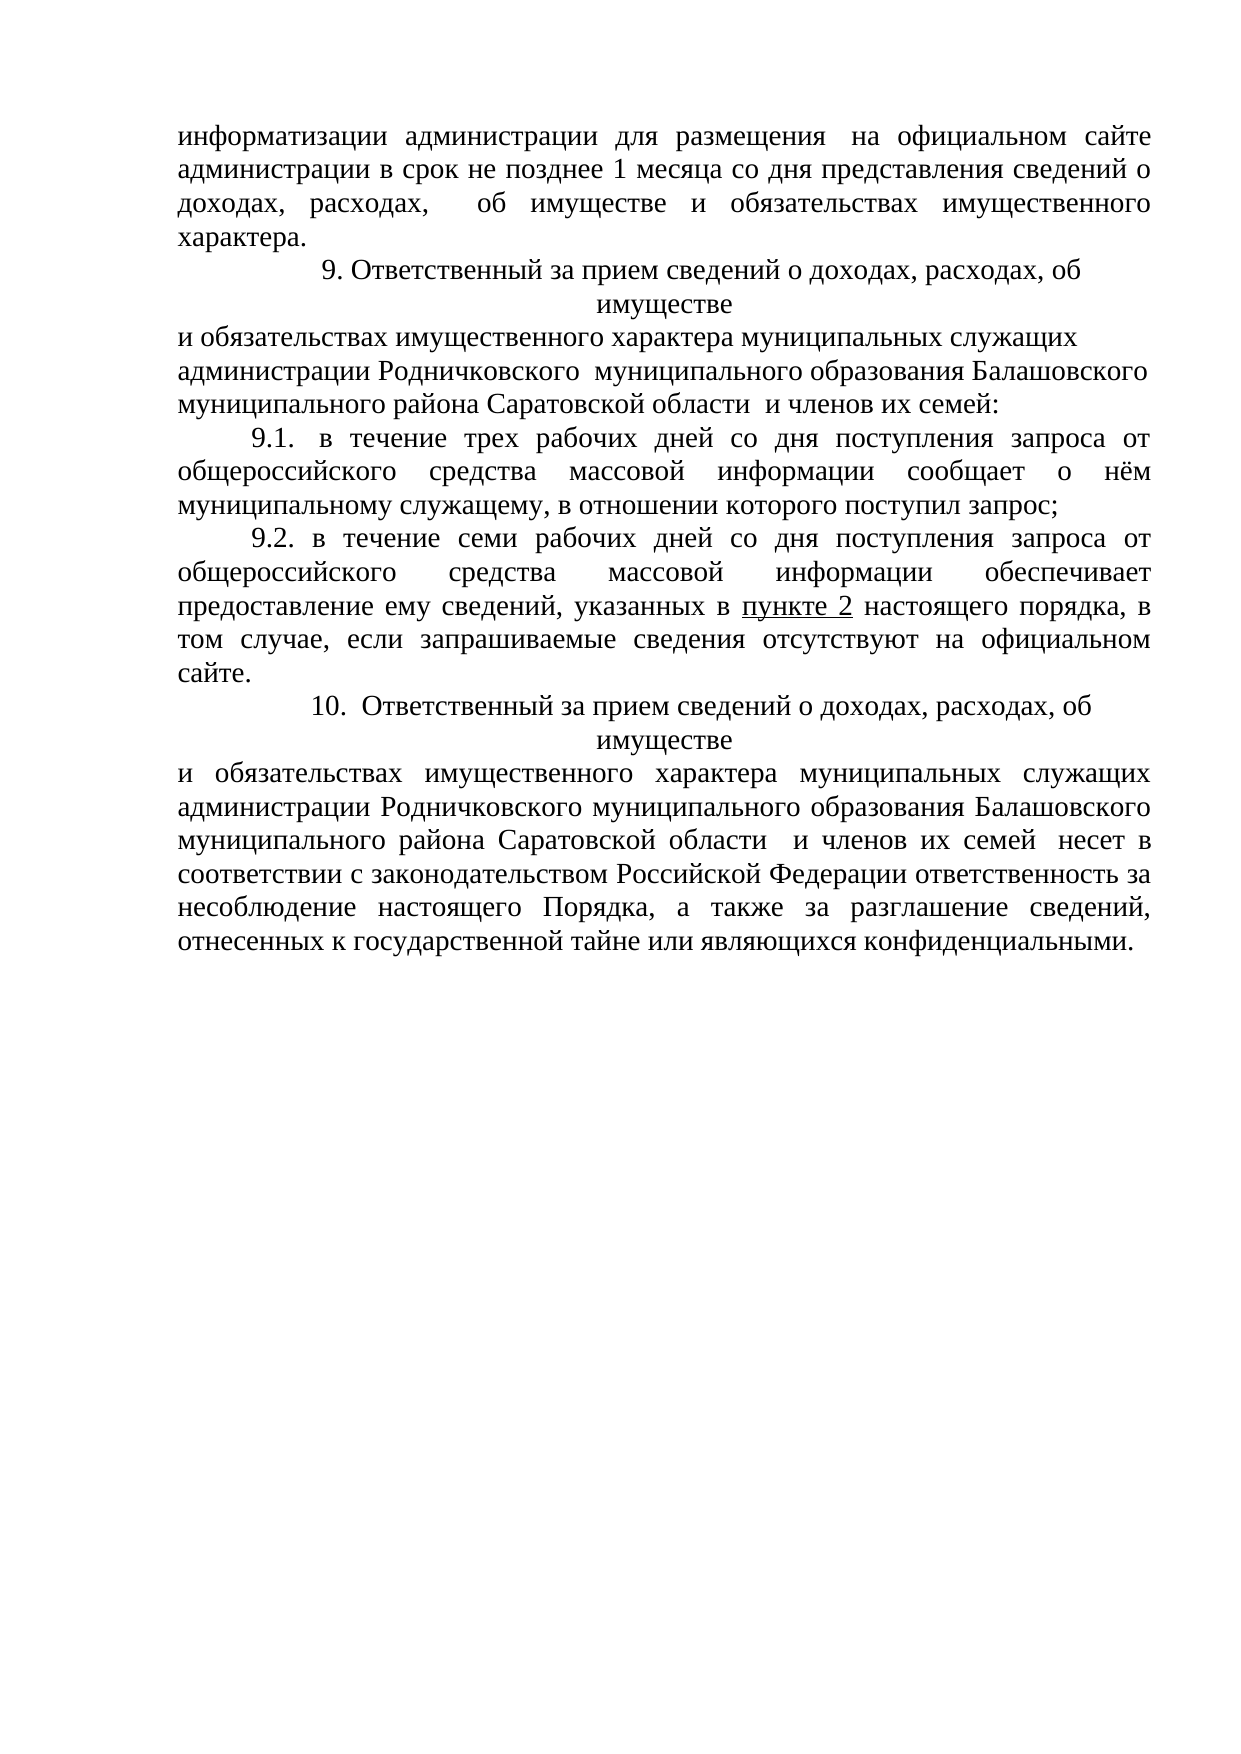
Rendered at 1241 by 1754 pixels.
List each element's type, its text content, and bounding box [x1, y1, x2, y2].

text 9. Ответственный за прием сведений о доходах, расходах, об имуществе [177, 252, 1152, 319]
text 9.2. в течение семи рабочих дней со дня поступления запроса от общероссийского средства массовой информации обеспечивает предоставление ему сведений, указанных в пункте 2 настоящего порядка, в том случае, если запрашиваемые сведения отсутствуют на официальном сайте. [177, 521, 1152, 688]
text и обязательствах имущественного характера муниципальных служащих администрации Родничковского муниципального образования Балашовского муниципального района Саратовской области и членов их семей: [177, 319, 1152, 420]
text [177, 118, 1152, 252]
text и обязательствах имущественного характера муниципальных служащих администрации Родничковского муниципального образования Балашовского муниципального района Саратовской области и членов их семей несет в соответствии с законодательством Российской Федерации ответственность за несоблюдение настоящего Порядка, а также за разглашение сведений, отнесенных к государственной тайне или являющихся конфиденциальными. [177, 755, 1152, 957]
text 10. Ответственный за прием сведений о доходах, расходах, об имуществе [177, 688, 1152, 755]
text 9.1. в течение трех рабочих дней со дня поступления запроса от общероссийского средства массовой информации сообщает о нём муниципальному служащему, в отношении которого поступил запрос; [177, 420, 1152, 521]
